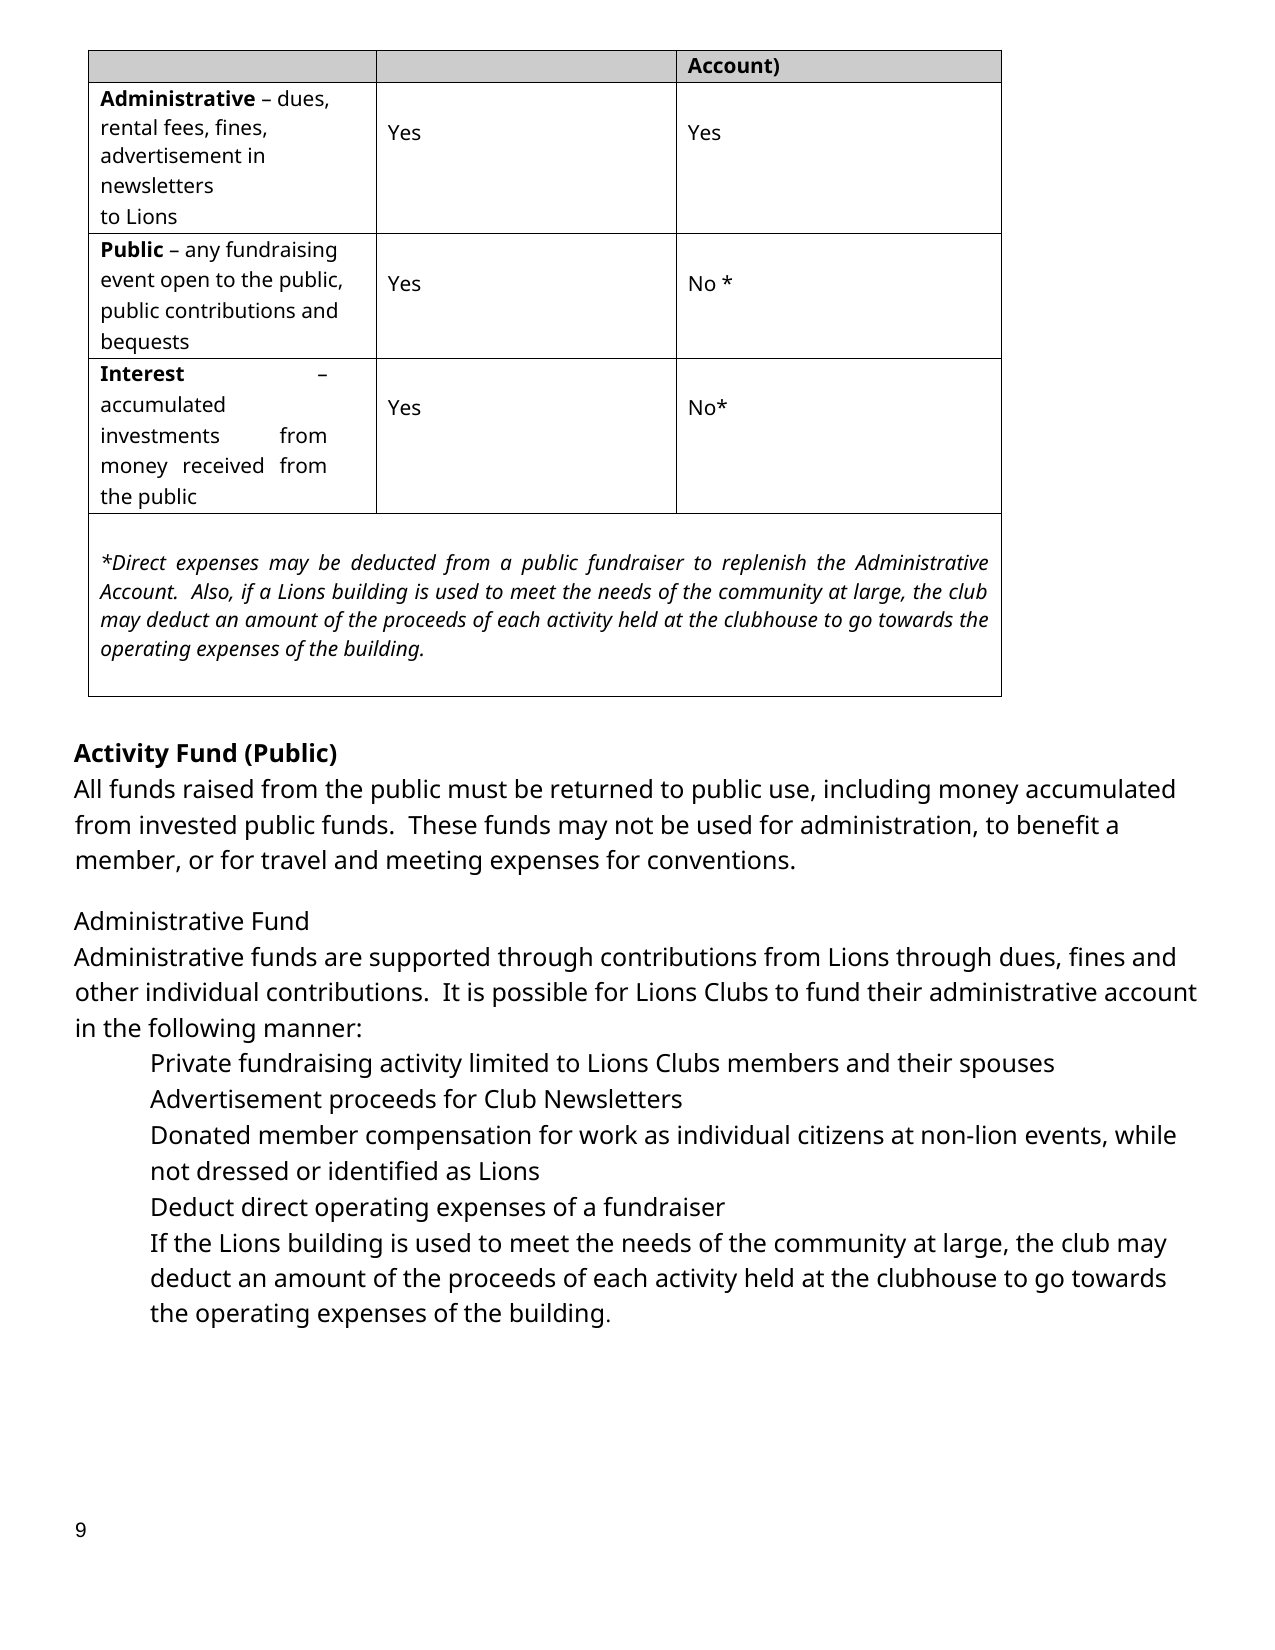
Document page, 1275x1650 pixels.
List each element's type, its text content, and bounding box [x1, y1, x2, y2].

text All funds raised from the public must be returned to public use, including money accumulated from invested public funds. These funds may not be used for administration, to benefit a member, or for travel and meeting expenses for conventions. [73, 772, 1200, 877]
table_cell Public – any fundraising event open to the public, public contributions and bequests [89, 234, 376, 358]
table_cell Yes [377, 359, 676, 513]
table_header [89, 51, 376, 82]
text Activity Fund (Public) [73, 735, 1200, 769]
table_cell No* [677, 359, 1001, 513]
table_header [377, 51, 676, 82]
text Donated member compensation for work as individual citizens at non-lion events, while not dressed or identified as Lions [150, 1118, 1200, 1187]
text Administrative Fund [73, 903, 1200, 937]
table_cell Yes [677, 83, 1001, 233]
table_cell Yes [377, 234, 676, 358]
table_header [677, 51, 1001, 82]
table_cell Interest – accumulated investments from money received from the public [89, 359, 376, 513]
table_cell *Direct expenses may be deducted from a public fundraiser to replenish the Administrative Account. Also, if a Lions building is used to meet the needs of the community at large, the club may deduct an amount of the proceeds of each activity held at the clubhouse to go towards the operating expenses of the building. [89, 514, 1001, 696]
table_cell No * [677, 234, 1001, 358]
table_cell Yes [377, 83, 676, 233]
text Deduct direct operating expenses of a fundraiser [150, 1189, 1200, 1223]
text Private fundraising activity limited to Lions Clubs members and their spouses [150, 1046, 1200, 1080]
text If the Lions building is used to meet the needs of the community at large, the club may deduct an amount of the proceeds of each activity held at the clubhouse to go towards the operating expenses of the building. [150, 1225, 1200, 1330]
table_cell Administrative – dues, rental fees, fines, advertisement in newsletters to Lions [89, 83, 376, 233]
text Administrative funds are supported through contributions from Lions through dues, fines and other individual contributions. It is possible for Lions Clubs to fund their administrative account in the following manner: [73, 939, 1200, 1044]
text Advertisement proceeds for Club Newsletters [150, 1082, 1200, 1116]
